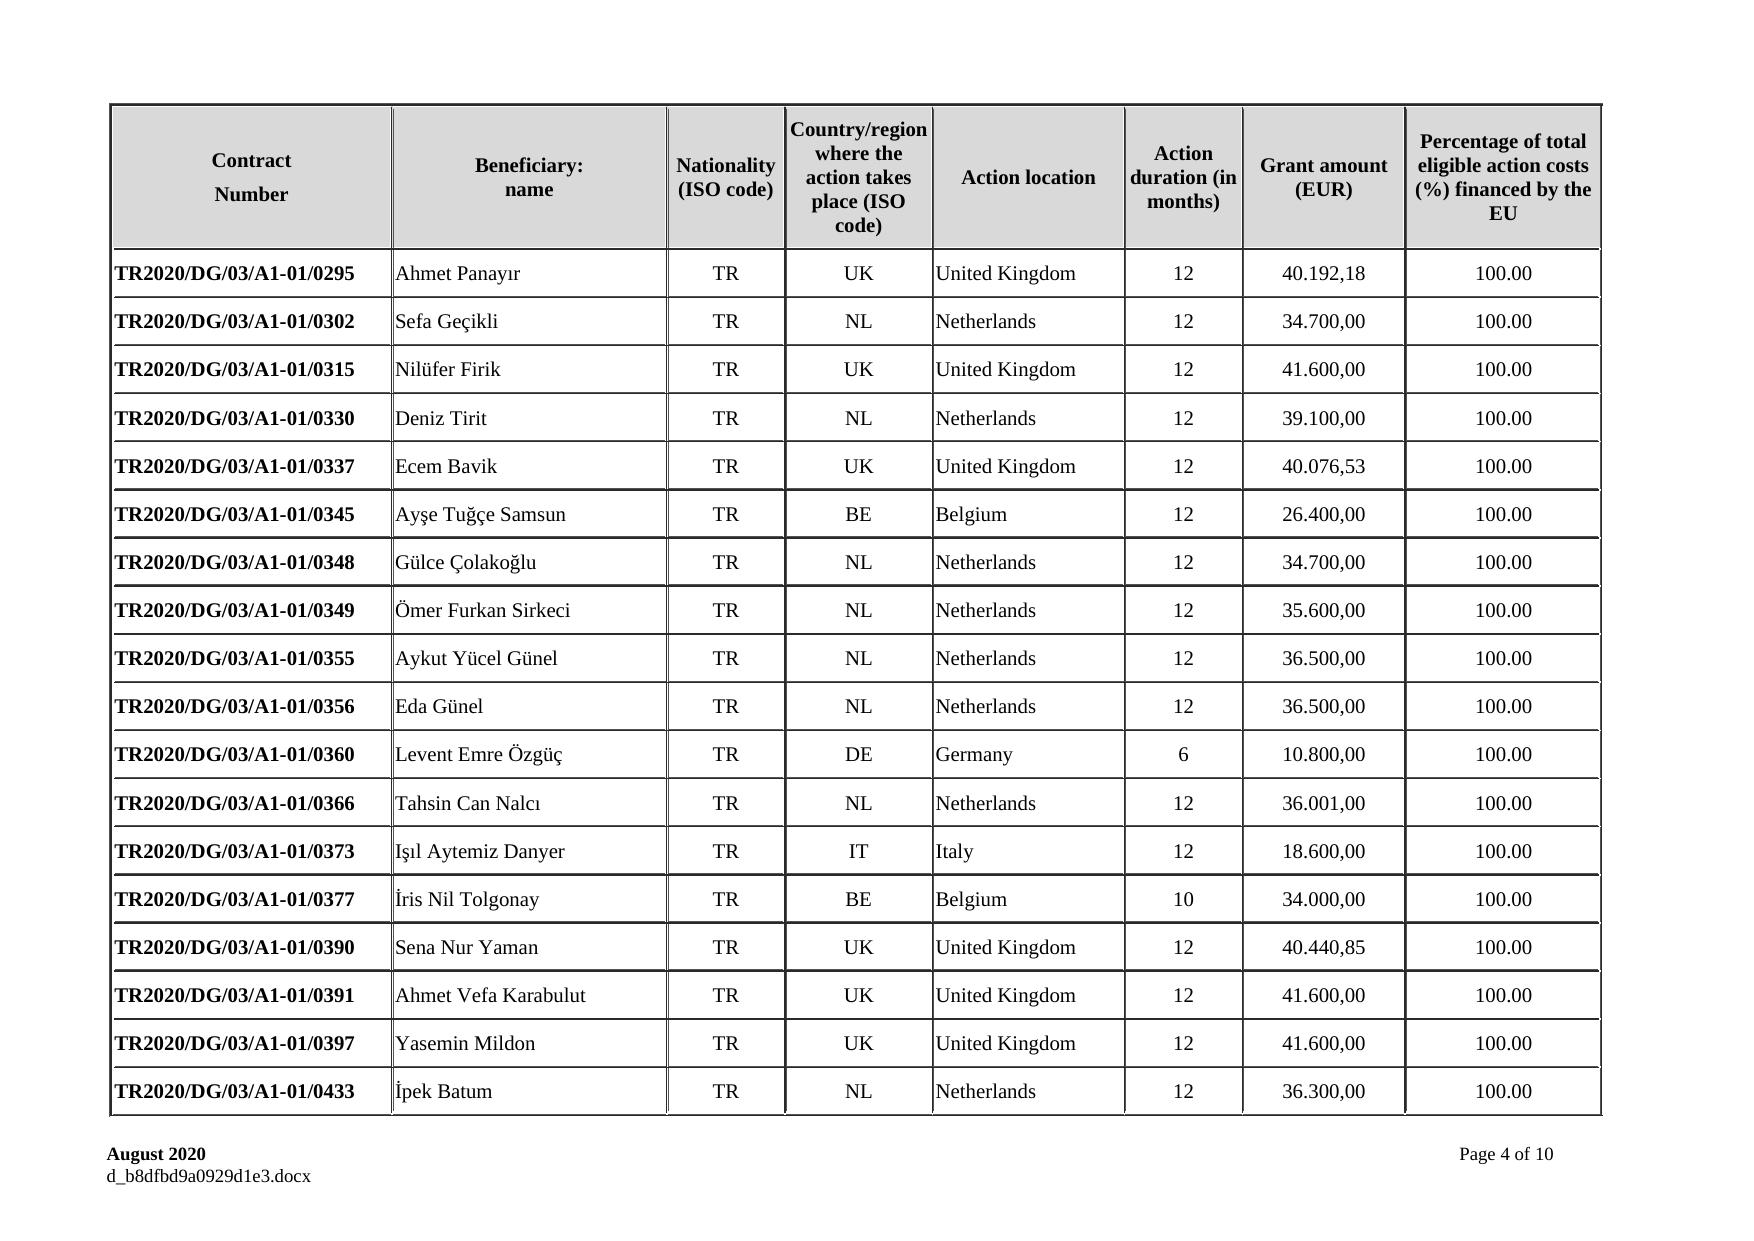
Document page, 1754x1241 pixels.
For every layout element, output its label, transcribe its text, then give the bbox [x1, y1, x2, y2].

table_cell 100.00 [1407, 440, 1601, 488]
table_cell 34.000,00 [1244, 877, 1403, 921]
table_cell IT [787, 828, 931, 873]
table_header Action location [932, 106, 1124, 247]
table_cell 10.800,00 [1244, 732, 1403, 777]
table_cell Ömer Furkan Sirkeci [394, 588, 665, 632]
table_cell Levent Emre Özgüç [394, 732, 665, 777]
table_cell 40.440,85 [1244, 925, 1403, 969]
table_cell NL [785, 1069, 932, 1114]
table_cell TR [667, 1069, 785, 1114]
table_cell NL [787, 540, 931, 584]
table_cell İris Nil Tolgonay [394, 877, 665, 921]
table_cell TR2020/DG/03/A1-01/0390 [112, 921, 390, 969]
table_cell Netherlands [932, 1069, 1124, 1114]
table_cell 34.700,00 [1244, 299, 1403, 344]
table_cell TR [669, 973, 783, 1017]
table_cell UK [787, 347, 931, 392]
table_cell TR2020/DG/03/A1-01/0397 [112, 1018, 390, 1066]
table_cell TR2020/DG/03/A1-01/0377 [112, 873, 390, 921]
table_cell 12 [1126, 1021, 1241, 1066]
table_cell 41.600,00 [1244, 347, 1403, 392]
table_cell Netherlands [934, 395, 1123, 440]
table_cell 36.300,00 [1243, 1069, 1405, 1114]
table_header Contract Number [113, 106, 392, 247]
table_cell TR [669, 347, 783, 392]
table_cell United Kingdom [934, 251, 1123, 296]
table_cell TR [669, 443, 783, 488]
table_cell TR [669, 636, 783, 681]
table_cell 100.00 [1407, 681, 1601, 729]
table_header Nationality (ISO code) [667, 106, 785, 247]
table_cell 100.00 [1407, 1018, 1601, 1066]
table_cell 36.500,00 [1244, 684, 1403, 729]
table_cell Aykut Yücel Günel [394, 636, 665, 681]
table_cell 12 [1126, 347, 1241, 392]
table_cell 12 [1126, 636, 1241, 681]
table_cell UK [787, 1021, 931, 1066]
table_cell Belgium [934, 877, 1123, 921]
table_cell 100.00 [1407, 392, 1601, 440]
table_cell United Kingdom [934, 347, 1123, 392]
table_cell 12 [1126, 443, 1241, 488]
table_cell TR [669, 684, 783, 729]
table_cell Tahsin Can Nalcı [394, 780, 665, 825]
table_cell 6 [1126, 732, 1241, 777]
table_cell 100.00 [1407, 633, 1601, 681]
table_cell 41.600,00 [1244, 1021, 1403, 1066]
table_cell 100.00 [1407, 584, 1601, 632]
table_cell 12 [1126, 540, 1241, 584]
table_cell 34.700,00 [1244, 540, 1403, 584]
table_cell United Kingdom [934, 443, 1123, 488]
table_cell 18.600,00 [1244, 828, 1403, 873]
table_cell Gülce Çolakoğlu [394, 540, 665, 584]
table_cell Eda Günel [394, 684, 665, 729]
table_cell Sefa Geçikli [394, 299, 665, 344]
table_cell 26.400,00 [1244, 492, 1403, 536]
table_cell 12 [1126, 299, 1241, 344]
table_cell TR2020/DG/03/A1-01/0295 [112, 248, 390, 296]
table_cell Netherlands [934, 636, 1123, 681]
table_cell 12 [1126, 684, 1241, 729]
table_cell Nilüfer Firik [394, 347, 665, 392]
table_cell TR [669, 1021, 783, 1066]
table_cell TR [669, 925, 783, 969]
table_cell TR2020/DG/03/A1-01/0337 [112, 440, 390, 488]
table_cell NL [787, 588, 931, 632]
table_cell 12 [1126, 780, 1241, 825]
table_cell 12 [1126, 973, 1241, 1017]
table_cell TR2020/DG/03/A1-01/0349 [112, 584, 390, 632]
table_cell 100.00 [1407, 825, 1601, 873]
table_cell TR2020/DG/03/A1-01/0315 [112, 344, 390, 392]
table_cell 12 [1126, 492, 1241, 536]
table_cell İpek Batum [392, 1069, 667, 1114]
table_cell TR [669, 299, 783, 344]
table_cell 100.00 [1407, 729, 1601, 777]
table_cell TR [669, 828, 783, 873]
table_cell TR [669, 588, 783, 632]
table_cell United Kingdom [934, 973, 1123, 1017]
table_cell TR2020/DG/03/A1-01/0348 [112, 536, 390, 584]
table_cell 100.00 [1405, 1066, 1601, 1114]
table_cell United Kingdom [934, 1021, 1123, 1066]
table_cell 12 [1126, 588, 1241, 632]
table_cell NL [787, 395, 931, 440]
table_cell DE [787, 732, 931, 777]
table_cell Italy [934, 828, 1123, 873]
table_cell TR2020/DG/03/A1-01/0373 [112, 825, 390, 873]
table_cell Germany [934, 732, 1123, 777]
table_cell 100.00 [1407, 873, 1601, 921]
table_cell Ayşe Tuğçe Samsun [394, 492, 665, 536]
table_cell Ecem Bavik [394, 443, 665, 488]
table_cell 12 [1124, 1069, 1242, 1114]
table_cell 39.100,00 [1244, 395, 1403, 440]
table_cell 100.00 [1407, 536, 1601, 584]
table_header Beneficiary: name [392, 106, 667, 247]
table_cell United Kingdom [934, 925, 1123, 969]
table_cell Belgium [934, 492, 1123, 536]
table_cell Netherlands [934, 588, 1123, 632]
table_cell TR2020/DG/03/A1-01/0330 [112, 392, 390, 440]
table_cell TR2020/DG/03/A1-01/0302 [112, 296, 390, 344]
table_cell TR [669, 395, 783, 440]
table_cell TR [669, 540, 783, 584]
table_cell TR [669, 877, 783, 921]
table_cell TR2020/DG/03/A1-01/0356 [112, 681, 390, 729]
table_cell 12 [1126, 395, 1241, 440]
table_cell Netherlands [934, 540, 1123, 584]
table_cell TR [669, 780, 783, 825]
table_cell 100.00 [1407, 344, 1601, 392]
table_cell 100.00 [1407, 921, 1601, 969]
table_cell Ahmet Panayır [394, 251, 665, 296]
table_cell UK [787, 443, 931, 488]
table_cell UK [787, 973, 931, 1017]
table_cell Sena Nur Yaman [394, 925, 665, 969]
table_cell NL [787, 299, 931, 344]
table_cell TR2020/DG/03/A1-01/0433 [112, 1066, 392, 1114]
table_cell TR2020/DG/03/A1-01/0391 [112, 969, 390, 1017]
table_cell 100.00 [1407, 488, 1601, 536]
table_cell TR2020/DG/03/A1-01/0345 [112, 488, 390, 536]
table_cell TR [669, 492, 783, 536]
table_cell TR2020/DG/03/A1-01/0360 [112, 729, 390, 777]
table_cell BE [787, 877, 931, 921]
table_cell 100.00 [1407, 777, 1601, 825]
table_cell 100.00 [1407, 969, 1601, 1017]
table_cell UK [787, 925, 931, 969]
table_cell Işıl Aytemiz Danyer [394, 828, 665, 873]
table_cell 36.001,00 [1244, 780, 1403, 825]
table_cell 40.076,53 [1244, 443, 1403, 488]
table_cell NL [787, 684, 931, 729]
table_cell NL [787, 780, 931, 825]
table_cell TR [669, 251, 783, 296]
table_cell TR [669, 732, 783, 777]
table_cell Ahmet Vefa Karabulut [394, 973, 665, 1017]
table_cell TR2020/DG/03/A1-01/0355 [112, 633, 390, 681]
table_cell Netherlands [934, 780, 1123, 825]
table_cell 12 [1126, 828, 1241, 873]
table_header Percentage of total eligible action costs (%) financed by the EU [1406, 107, 1600, 247]
table_cell 35.600,00 [1244, 588, 1403, 632]
table_header Grant amount (EUR) [1243, 106, 1405, 247]
table_cell TR2020/DG/03/A1-01/0366 [112, 777, 390, 825]
table_cell NL [787, 636, 931, 681]
table_cell 10 [1126, 877, 1241, 921]
table_header Country/region where the action takes place (ISO code) [786, 107, 932, 247]
table_cell Netherlands [934, 684, 1123, 729]
table_cell 41.600,00 [1244, 973, 1403, 1017]
table_cell BE [787, 492, 931, 536]
table_cell Yasemin Mildon [394, 1021, 665, 1066]
table_cell 100.00 [1407, 248, 1601, 296]
table_cell Netherlands [934, 299, 1123, 344]
table_cell 36.500,00 [1244, 636, 1403, 681]
table_cell Deniz Tirit [394, 395, 665, 440]
table_cell UK [787, 251, 931, 296]
table_cell 40.192,18 [1244, 251, 1403, 296]
table_header Action duration (in months) [1124, 106, 1242, 247]
table_cell 12 [1126, 925, 1241, 969]
table_cell 100.00 [1407, 296, 1601, 344]
table_cell 12 [1126, 251, 1241, 296]
